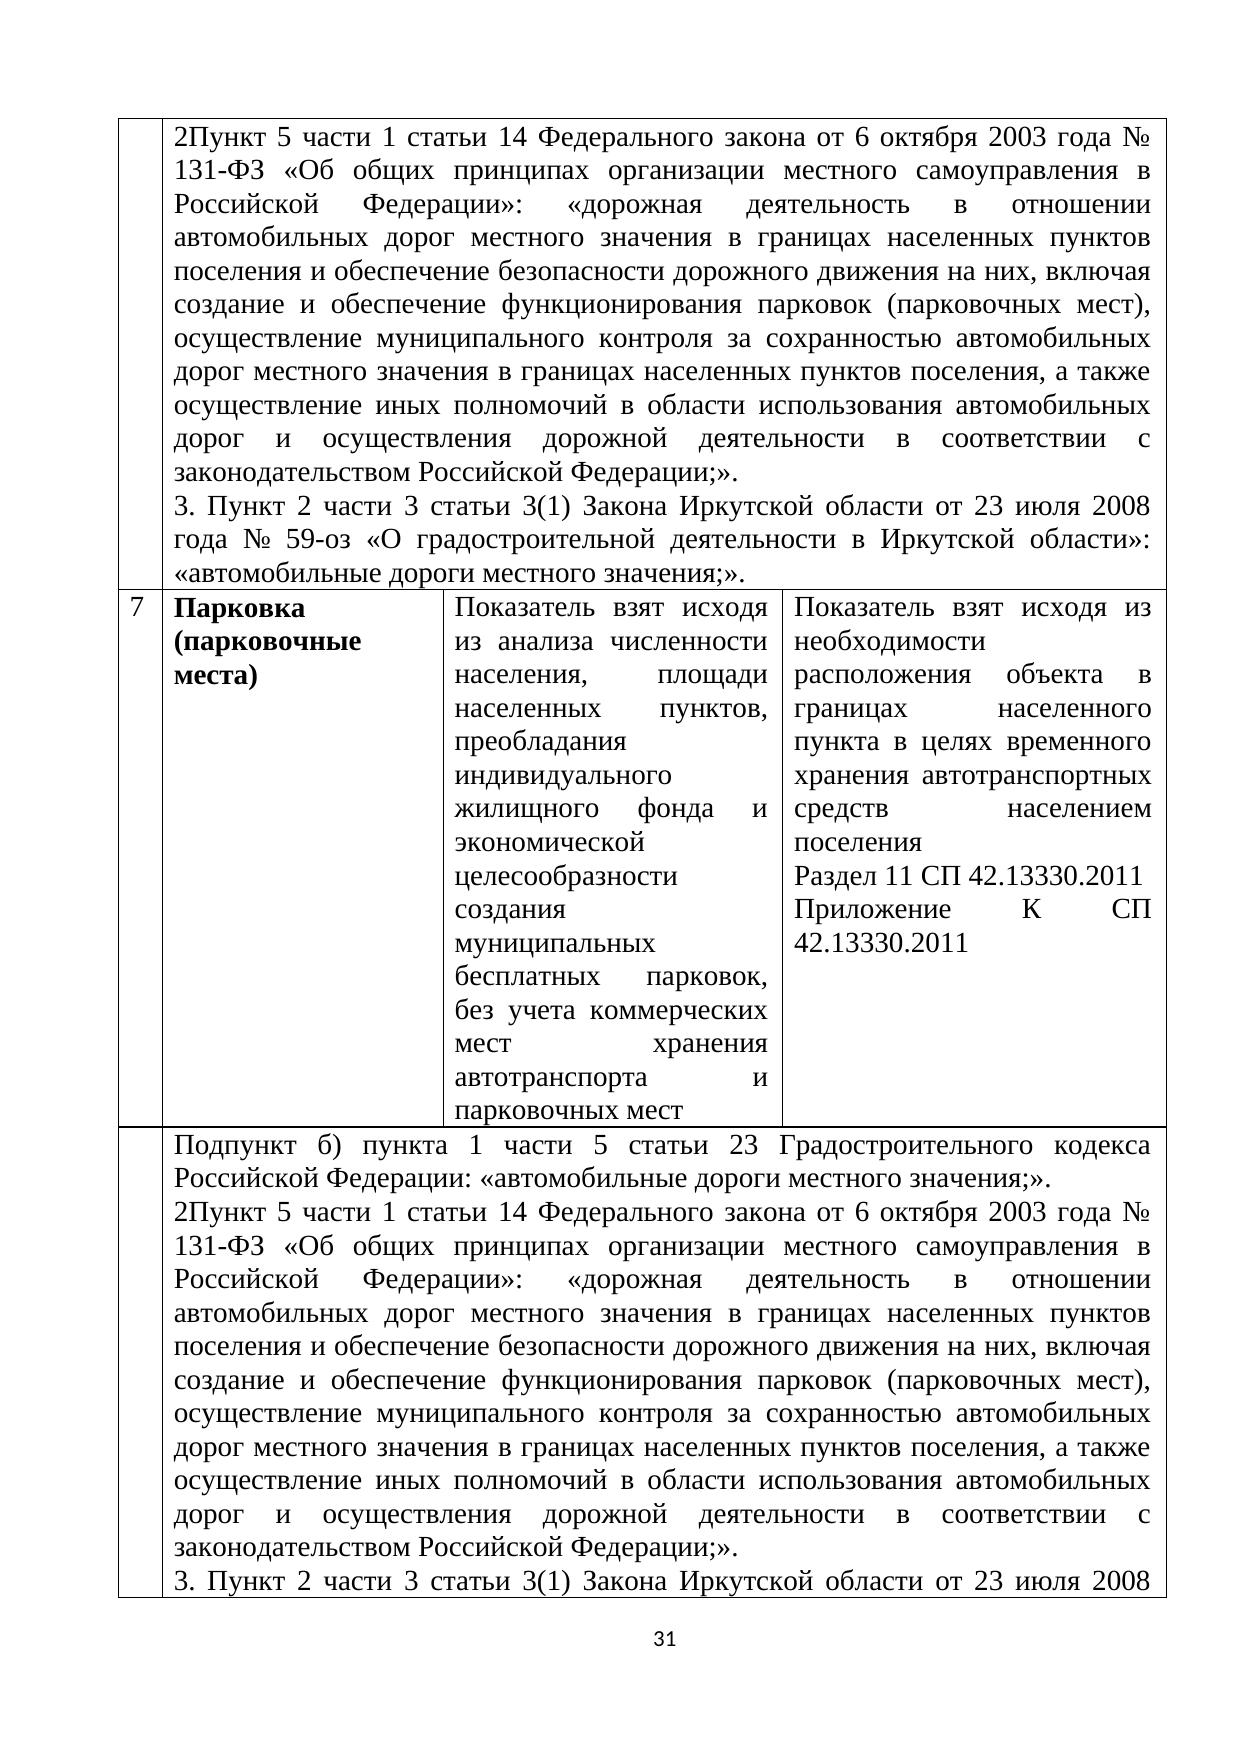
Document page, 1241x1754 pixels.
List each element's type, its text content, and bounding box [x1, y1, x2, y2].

table_cell Парковка (парковочные места) [163, 590, 443, 1126]
table_cell Показатель взят исходя из необходимости расположения объекта в границах населенного пункта в целях временного хранения автотранспортных средств населением поселения Раздел 11 СП 42.13330.2011 Приложение К СП 42.13330.2011 [783, 590, 1166, 1126]
table_cell 7 [119, 590, 162, 1126]
table_cell [119, 119, 162, 589]
table_cell Показатель взят исходя из анализа численности населения, площади населенных пунктов, преобладания индивидуального жилищного фонда и экономической целесообразности создания муниципальных бесплатных парковок, без учета коммерческих мест хранения автотранспорта и парковочных мест [444, 590, 782, 1126]
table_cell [163, 1128, 1166, 1597]
table_cell [119, 1128, 162, 1597]
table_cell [163, 119, 1166, 589]
